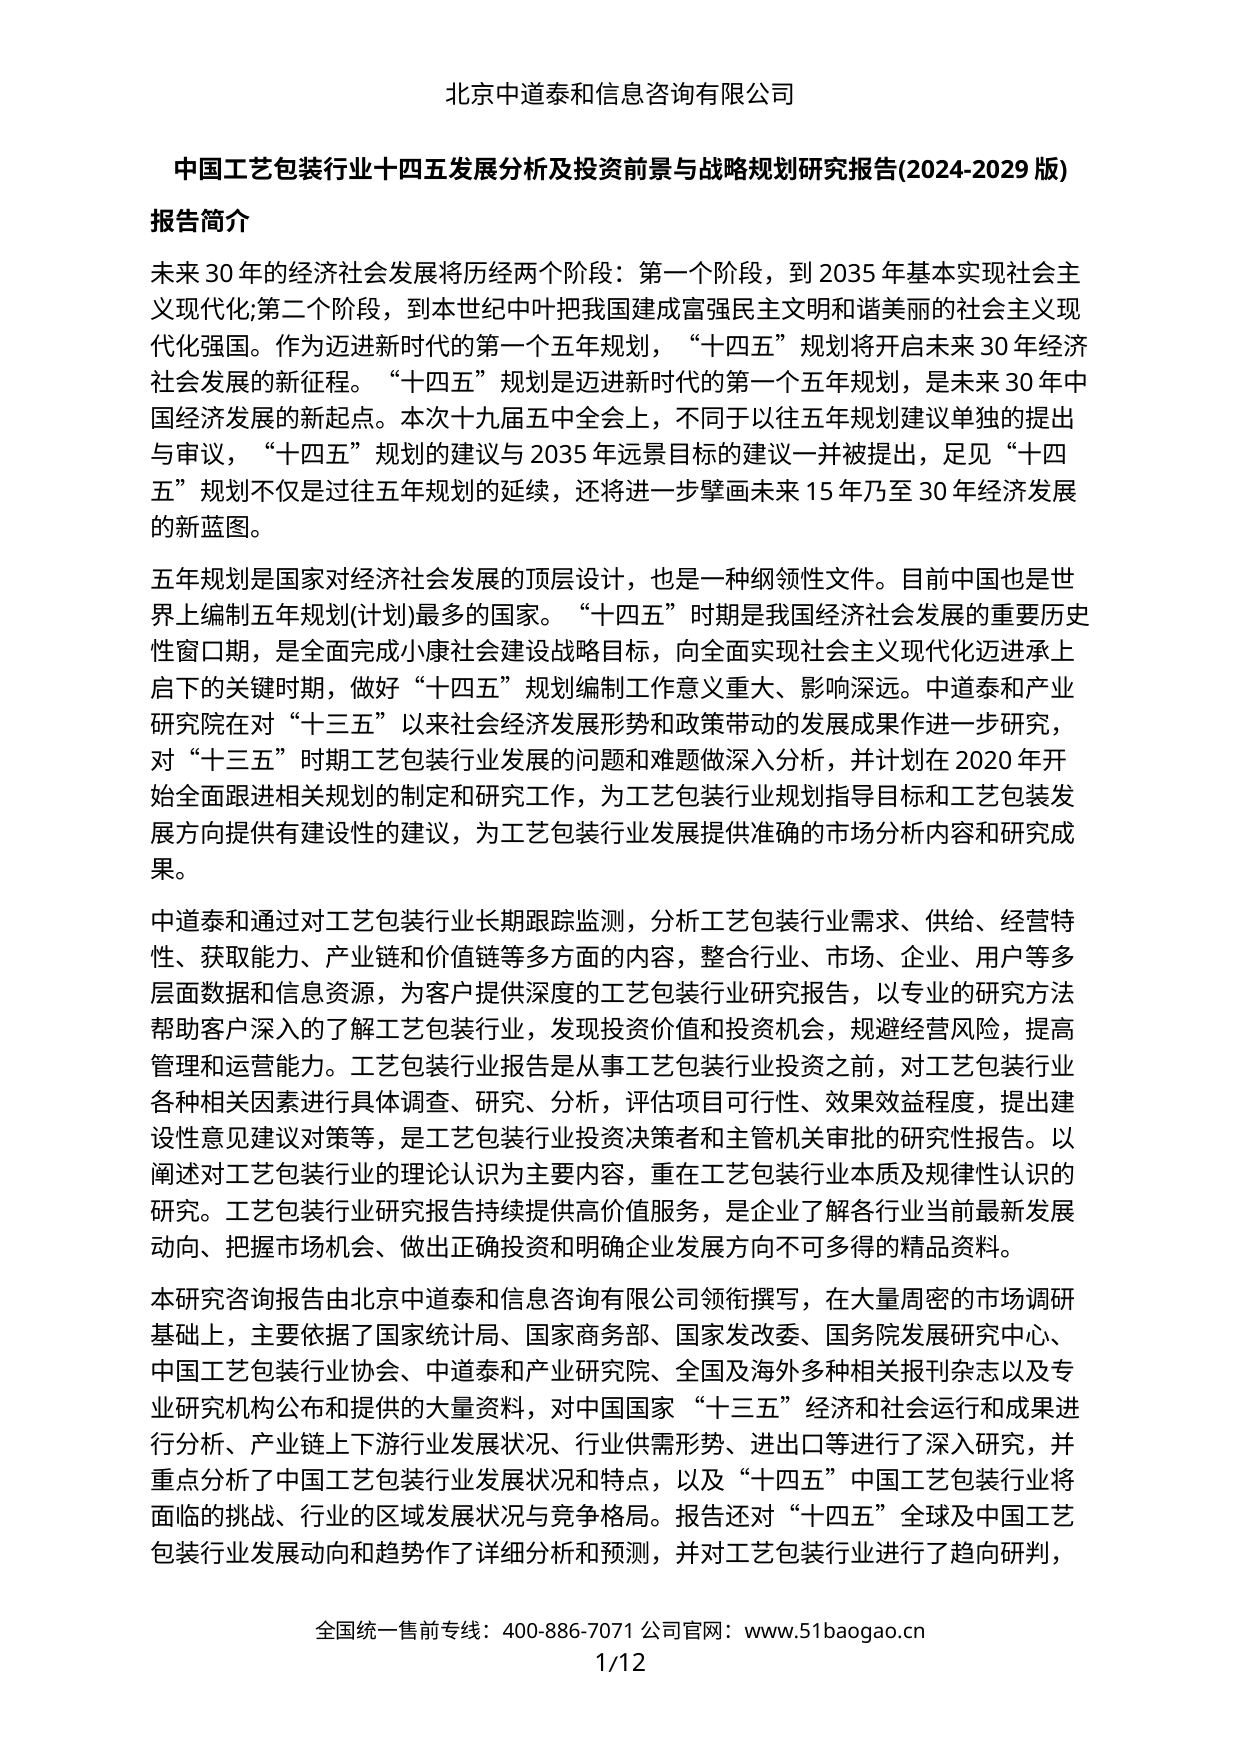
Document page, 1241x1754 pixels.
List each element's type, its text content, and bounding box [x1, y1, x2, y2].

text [150, 1279, 1090, 1569]
text 未来30年的经济社会发展将历经两个阶段：第一个阶段，到2035年基本实现社会主义现代化;第二个阶段，到本世纪中叶把我国建成富强民主文明和谐美丽的社会主义现代化强国。作为迈进新时代的第一个五年规划，“十四五”规划将开启未来30年经济社会发展的新征程。“十四五”规划是迈进新时代的第一个五年规划，是未来30年中国经济发展的新起点。本次十九届五中全会上，不同于以往五年规划建议单独的提出与审议，“十四五”规划的建议与2035年远景目标的建议一并被提出，足见“十四五”规划不仅是过往五年规划的延续，还将进一步擘画未来15年乃至30年经济发展的新蓝图。 [150, 254, 1090, 544]
text 报告简介 [150, 202, 1090, 238]
text 五年规划是国家对经济社会发展的顶层设计，也是一种纲领性文件。目前中国也是世界上编制五年规划(计划)最多的国家。“十四五”时期是我国经济社会发展的重要历史性窗口期，是全面完成小康社会建设战略目标，向全面实现社会主义现代化迈进承上启下的关键时期，做好“十四五”规划编制工作意义重大、影响深远。中道泰和产业研究院在对“十三五”以来社会经济发展形势和政策带动的发展成果作进一步研究，对“十三五”时期工艺包装行业发展的问题和难题做深入分析，并计划在2020年开始全面跟进相关规划的制定和研究工作，为工艺包装行业规划指导目标和工艺包装发展方向提供有建设性的建议，为工艺包装行业发展提供准确的市场分析内容和研究成果。 [150, 559, 1090, 886]
text 中国工艺包装行业十四五发展分析及投资前景与战略规划研究报告(2024-2029版) [150, 150, 1090, 186]
text 中道泰和通过对工艺包装行业长期跟踪监测，分析工艺包装行业需求、供给、经营特性、获取能力、产业链和价值链等多方面的内容，整合行业、市场、企业、用户等多层面数据和信息资源，为客户提供深度的工艺包装行业研究报告，以专业的研究方法帮助客户深入的了解工艺包装行业，发现投资价值和投资机会，规避经营风险，提高管理和运营能力。工艺包装行业报告是从事工艺包装行业投资之前，对工艺包装行业各种相关因素进行具体调查、研究、分析，评估项目可行性、效果效益程度，提出建设性意见建议对策等，是工艺包装行业投资决策者和主管机关审批的研究性报告。以阐述对工艺包装行业的理论认识为主要内容，重在工艺包装行业本质及规律性认识的研究。工艺包装行业研究报告持续提供高价值服务，是企业了解各行业当前最新发展动向、把握市场机会、做出正确投资和明确企业发展方向不可多得的精品资料。 [150, 901, 1090, 1264]
